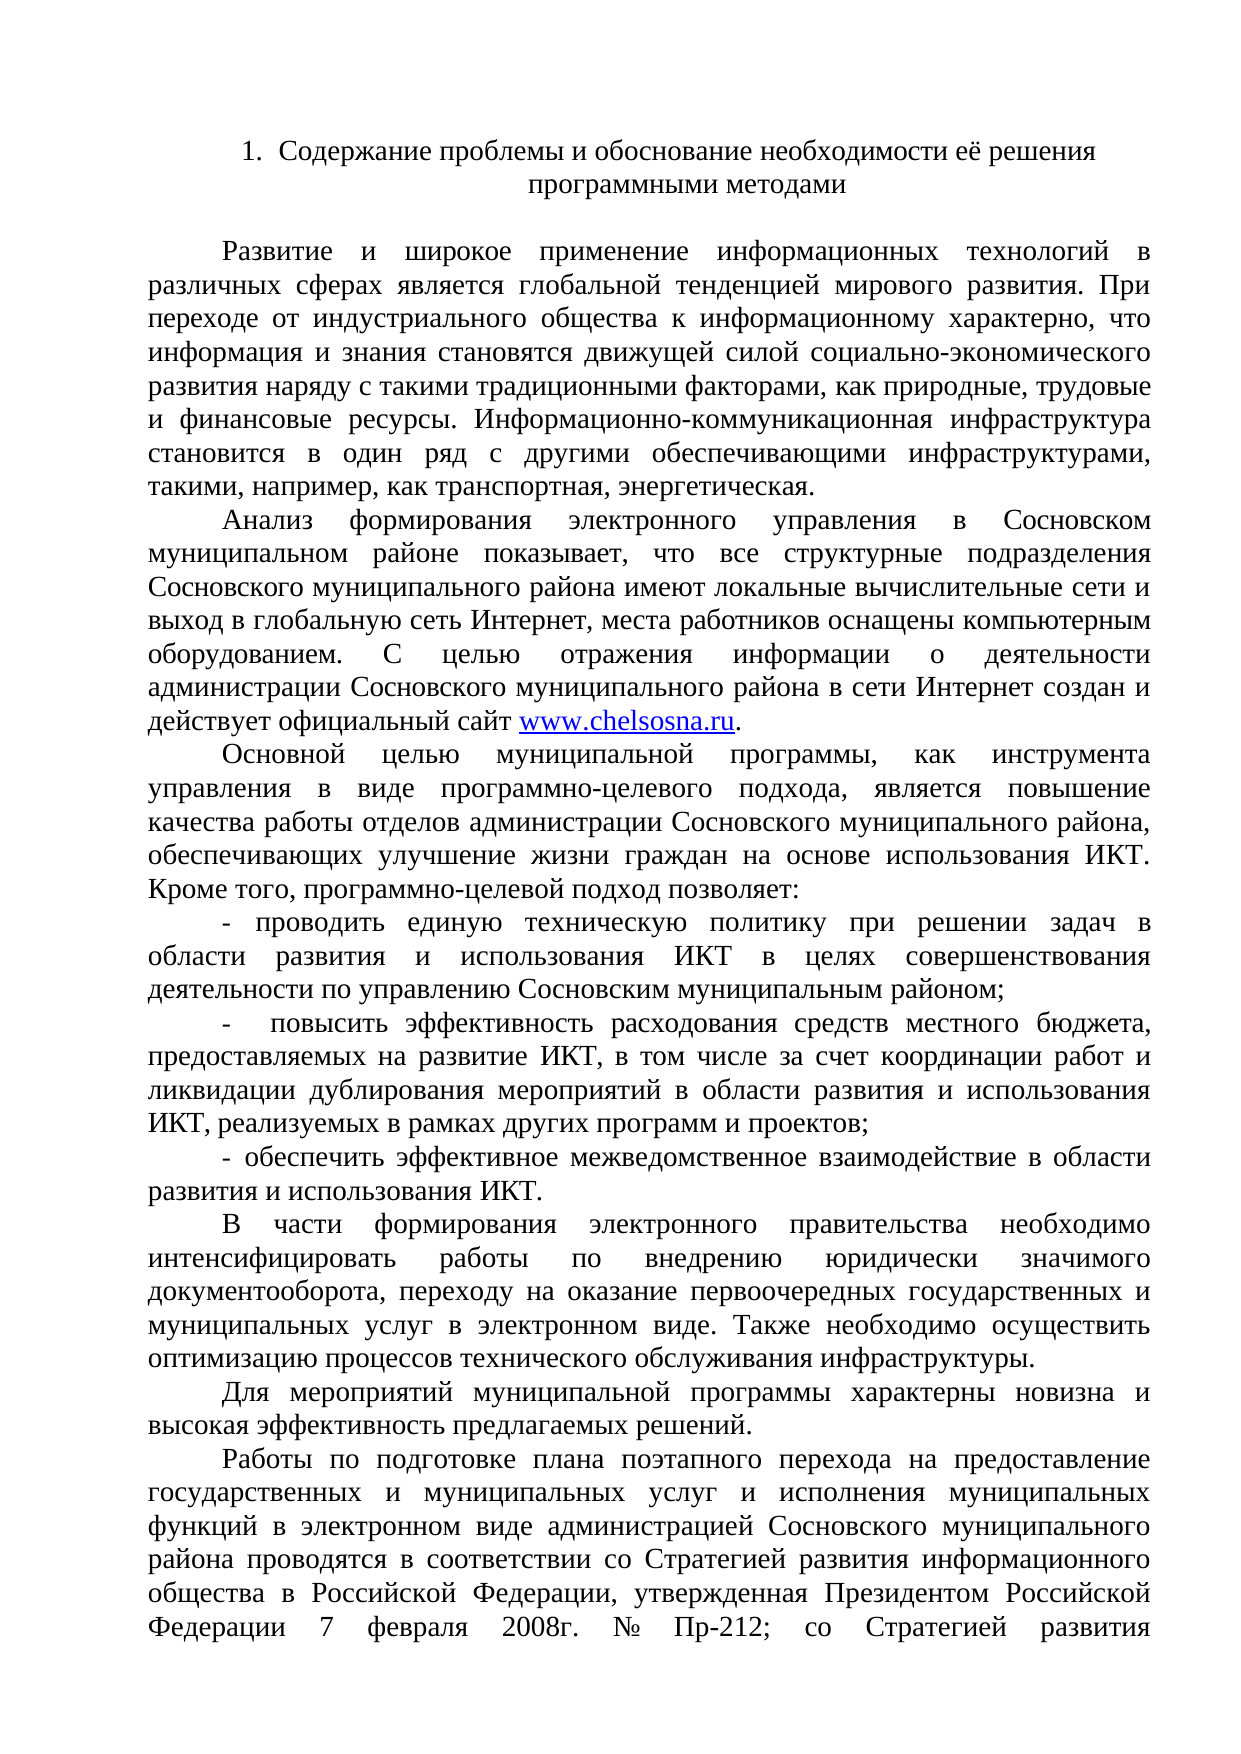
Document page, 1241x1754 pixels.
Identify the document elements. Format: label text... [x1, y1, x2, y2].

text Основной целью муниципальной программы, как инструмента управления в виде программно-целевого подхода, является повышение качества работы отделов администрации Сосновского муниципального района, обеспечивающих улучшение жизни граждан на основе использования ИКТ. Кроме того, программно-целевой подход позволяет: [148, 737, 1151, 904]
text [148, 1441, 1151, 1642]
list проводить единую техническую политику при решении задач в области развития и использования ИКТ в целях совершенствования деятельности по управлению Сосновским муниципальным районом; [148, 904, 1151, 1005]
text Развитие и широкое применение информационных технологий в различных сферах является глобальной тенденцией мирового развития. При переходе от индустриального общества к информационному характерно, что информация и знания становятся движущей силой социально-экономического развития наряду с такими традиционными факторами, как природные, трудовые и финансовые ресурсы. Информационно-коммуникационная инфраструктура становится в один ряд с другими обеспечивающими инфраструктурами, такими, например, как транспортная, энергетическая. [148, 233, 1151, 502]
list обеспечить эффективное межведомственное взаимодействие в области развития и использования ИКТ. [148, 1139, 1151, 1206]
list Содержание проблемы и обоснование необходимости её решения программными методами [185, 133, 1151, 200]
text Анализ формирования электронного управления в Сосновском муниципальном районе показывает, что все структурные подразделения Сосновского муниципального района имеют локальные вычислительные сети и выход в глобальную сеть Интернет, места работников оснащены компьютерным оборудованием. С целью отражения информации о деятельности администрации Сосновского муниципального района в сети Интернет создан и действует официальный сайт www.chelsosna.ru. [148, 502, 1151, 737]
text Для мероприятий муниципальной программы характерны новизна и высокая эффективность предлагаемых решений. [148, 1374, 1151, 1441]
text В части формирования электронного правительства необходимо интенсифицировать работы по внедрению юридически значимого документооборота, переходу на оказание первоочередных государственных и муниципальных услуг в электронном виде. Также необходимо осуществить оптимизацию процессов технического обслуживания инфраструктуры. [148, 1206, 1151, 1374]
list повысить эффективность расходования средств местного бюджета, предоставляемых на развитие ИКТ, в том числе за счет координации работ и ликвидации дублирования мероприятий в области развития и использования ИКТ, реализуемых в рамках других программ и проектов; [148, 1005, 1151, 1139]
